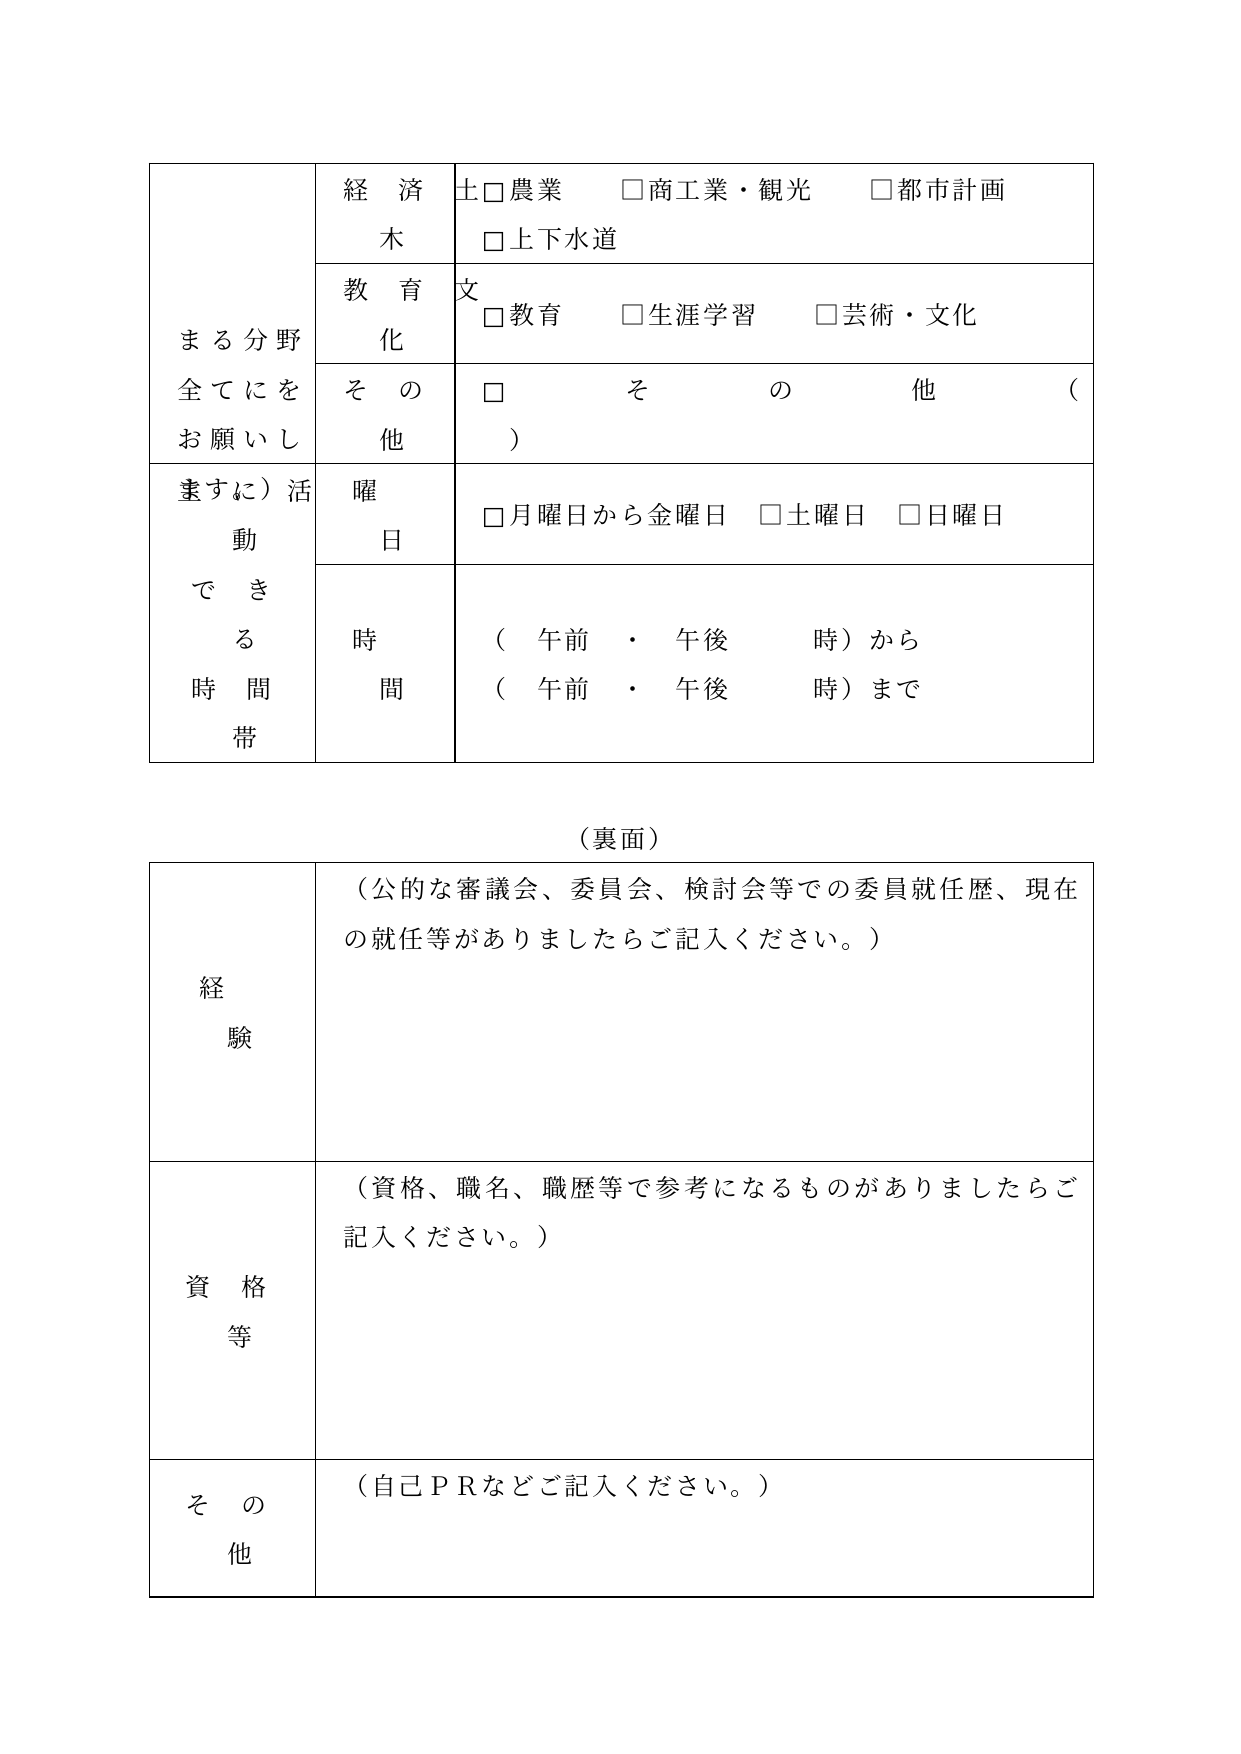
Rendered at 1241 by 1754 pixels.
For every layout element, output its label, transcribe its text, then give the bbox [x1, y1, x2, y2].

table_header （公的な審議会、委員会、検討会等での委員就任歴、現在の就任等がありましたらご記入ください。） [316, 863, 1093, 1161]
table_cell 教育文化 [316, 264, 454, 363]
table_cell 経済土木 [316, 164, 454, 263]
table_cell その他 [150, 1460, 315, 1596]
table_cell 主に活動 できる 時間帯 [150, 464, 315, 762]
text （裏面） [149, 812, 1091, 862]
table_header 経験 [150, 863, 315, 1161]
table_cell （ 午前 ・ 午後 時）から （ 午前 ・ 午後 時）まで [456, 565, 1093, 762]
table_cell 教育 生涯学習 芸術・文化 [456, 264, 1093, 363]
table_cell 時間 [316, 565, 454, 762]
table_cell 資格等 [150, 1162, 315, 1459]
table_cell （自己ＰＲなどご記入ください。） [316, 1460, 1093, 1596]
table_cell 農業 商工業・観光 都市計画 上下水道 [456, 164, 1093, 263]
table_cell その他 [316, 364, 454, 463]
table_cell （資格、職名、職歴等で参考になるものがありましたらご記入ください。） [316, 1162, 1093, 1459]
table_cell その他（ ） [456, 364, 1093, 463]
table_cell 曜日 [316, 464, 454, 563]
table_cell 月曜日から金曜日 土曜日 日曜日 [456, 464, 1093, 563]
